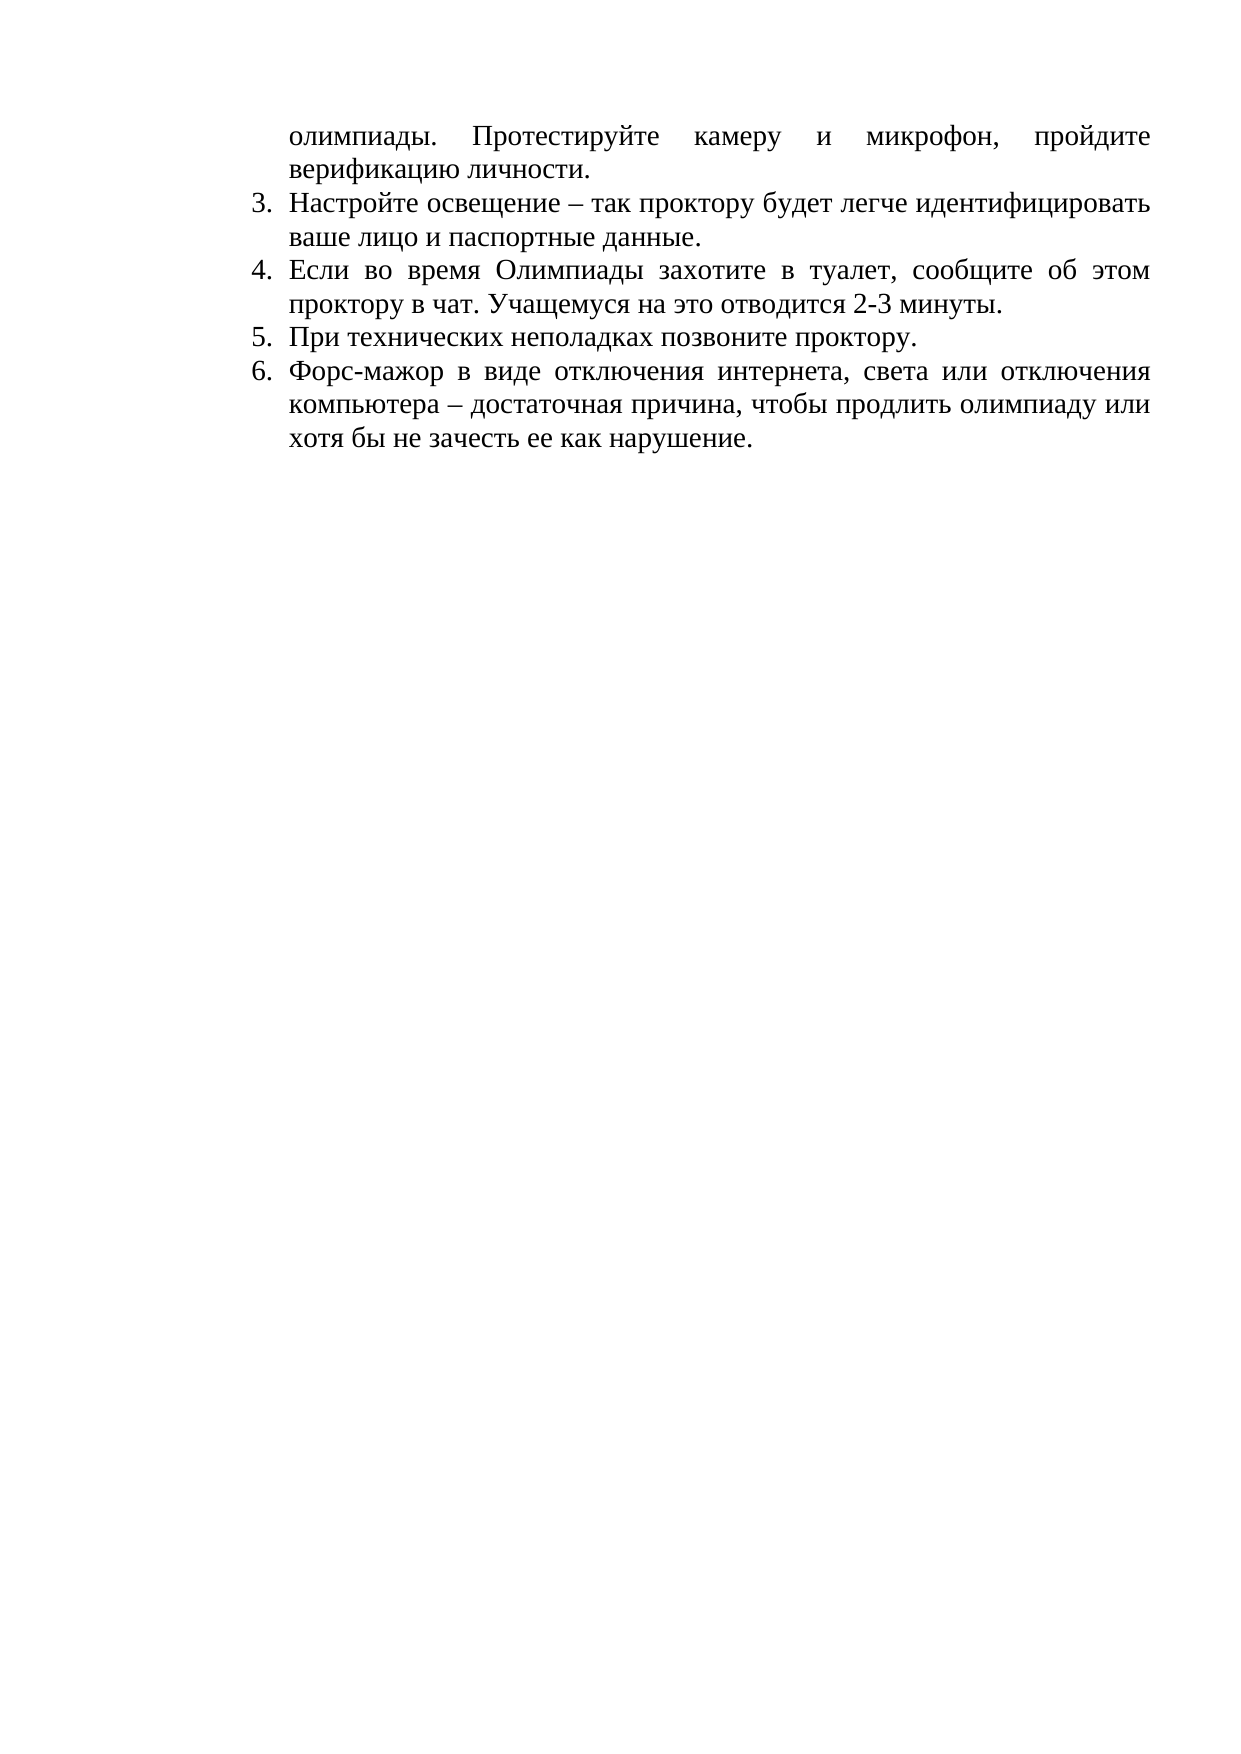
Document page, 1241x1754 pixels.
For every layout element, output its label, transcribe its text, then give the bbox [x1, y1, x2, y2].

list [251, 118, 1152, 185]
list Если во время Олимпиады захотите в туалет, сообщите об этом проктору в чат. Учащемуся на это отводится 2-3 минуты. [251, 252, 1152, 319]
list При технических неполадках позвоните проктору. [251, 319, 1152, 353]
list Настройте освещение – так проктору будет легче идентифицировать ваше лицо и паспортные данные. [251, 185, 1152, 252]
list Форс-мажор в виде отключения интернета, света или отключения компьютера – достаточная причина, чтобы продлить олимпиаду или хотя бы не зачесть ее как нарушение. [251, 353, 1152, 453]
